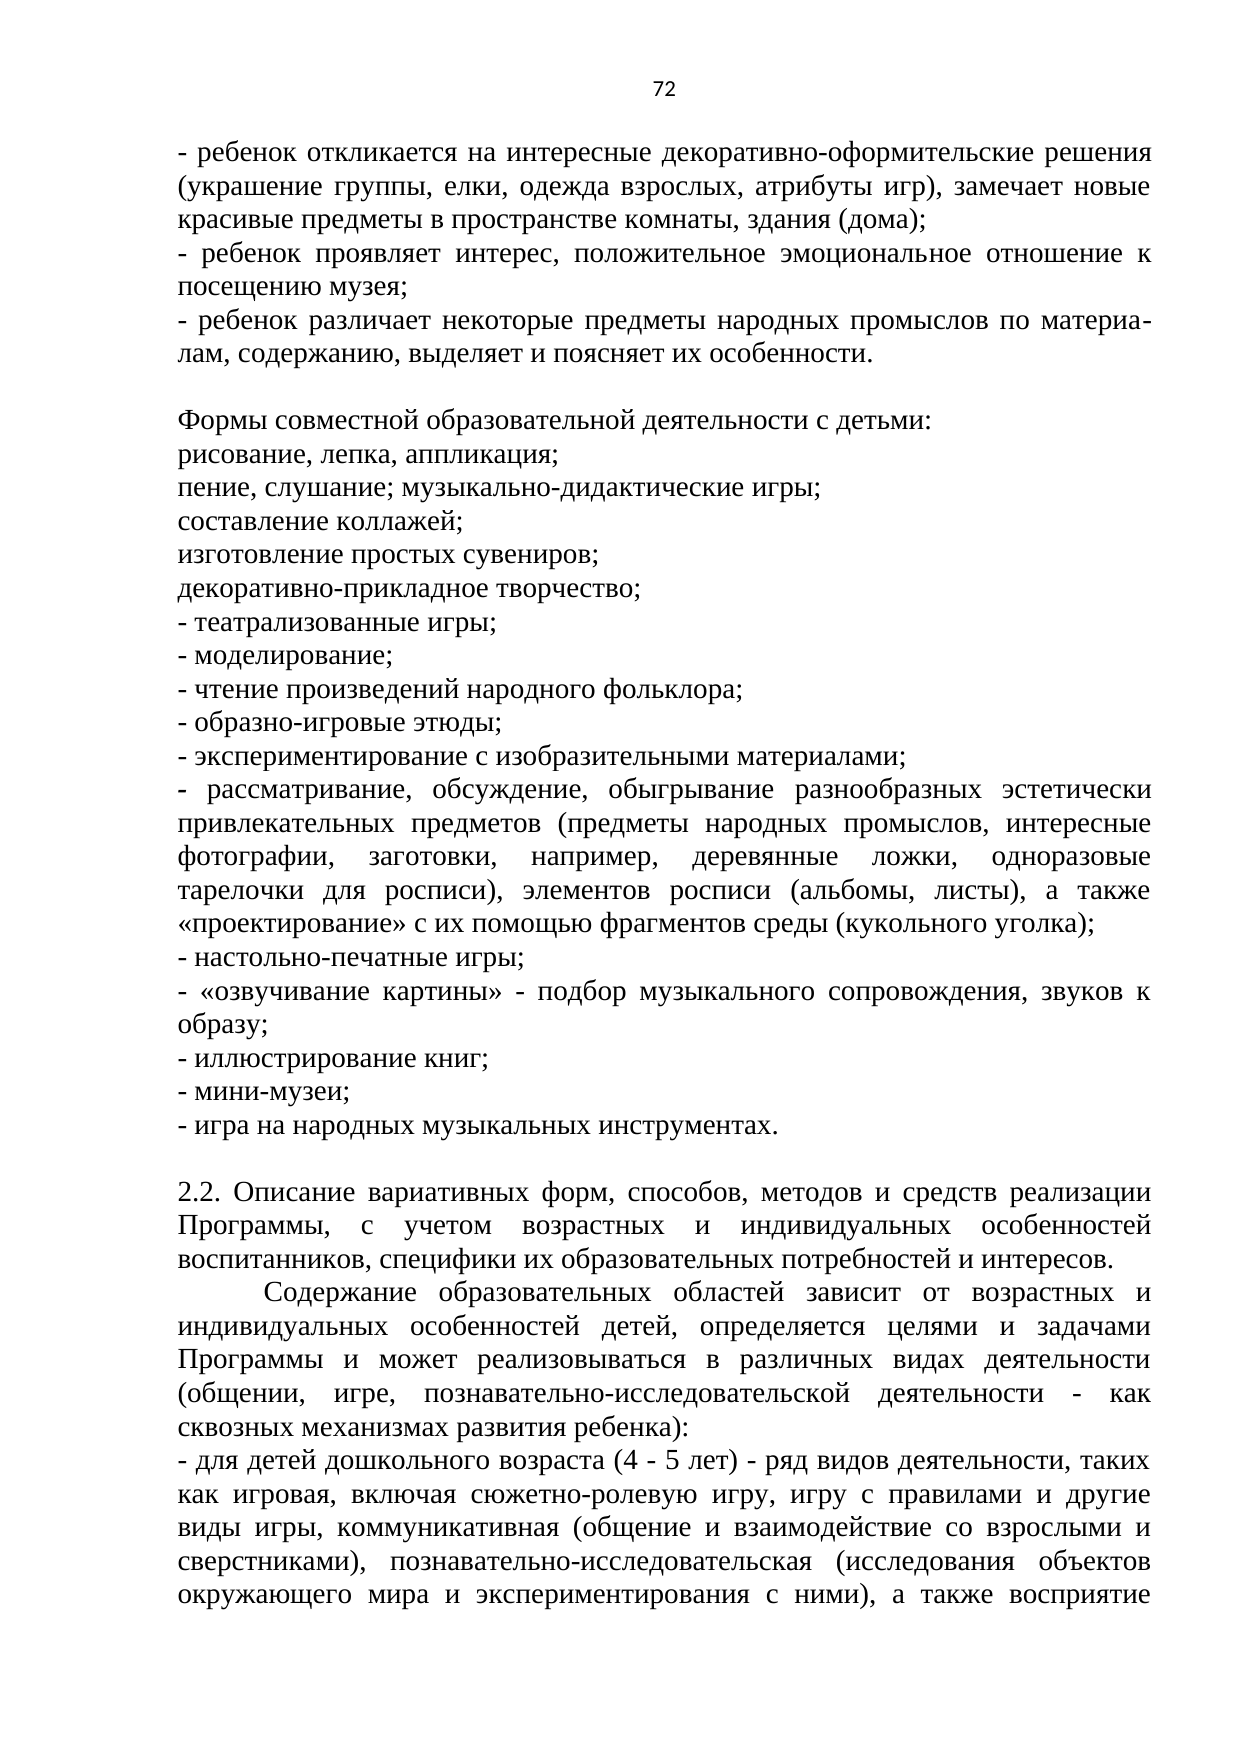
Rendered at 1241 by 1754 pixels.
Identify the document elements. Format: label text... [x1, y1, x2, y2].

text - иллюстрирование книг; [177, 1040, 1152, 1073]
text - игра на народных музыкальных инструментах. [177, 1107, 1152, 1140]
text изготовление простых сувениров; [177, 537, 1152, 570]
text - рассматривание, обсуждение, обыгрывание разнообразных эстетически привлекательных предметов (предметы народных промыслов, интересные фотографии, заготовки, например, деревянные ложки, одноразовые тарелочки для росписи), элементов росписи (альбомы, листы), а также «проектирование» с их помощью фрагментов среды (кукольного уголка); [177, 771, 1152, 939]
text - ребенок проявляет интерес, положительное эмоциональное отношение к посещению музея; [177, 235, 1152, 302]
text - театрализованные игры; [177, 604, 1152, 637]
text - экспериментирование с изобразительными материалами; [177, 738, 1152, 771]
text составление коллажей; [177, 503, 1152, 537]
text 2.2. Описание вариативных форм, способов, методов и средств реализации Программы, с учетом возрастных и индивидуальных особенностей воспитанников, специфики их образовательных потребностей и интересов. [177, 1174, 1152, 1274]
text - ребенок различает некоторые предметы народных промыслов по материалам, содержанию, выделяет и поясняет их особенности. [177, 302, 1152, 369]
text - образно-игровые этюды; [177, 704, 1152, 738]
text - «озвучивание картины» - подбор музыкального сопровождения, звуков к образу; [177, 973, 1152, 1040]
text пение, слушание; музыкально-дидактические игры; [177, 469, 1152, 503]
text Содержание образовательных областей зависит от возрастных и индивидуальных особенностей детей, определяется целями и задачами Программы и может реализовываться в различных видах деятельности (общении, игре, познавательно-исследовательской деятельности - как сквозных механизмах развития ребенка): [177, 1274, 1152, 1442]
text - настольно-печатные игры; [177, 939, 1152, 973]
text - чтение произведений народного фольклора; [177, 671, 1152, 704]
text - ребенок откликается на интересные декоративно-оформительские решения (украшение группы, елки, одежда взрослых, атрибуты игр), замечает новые красивые предметы в пространстве комнаты, здания (дома); [177, 134, 1152, 235]
text - мини-музеи; [177, 1073, 1152, 1107]
text - моделирование; [177, 637, 1152, 671]
text рисование, лепка, аппликация; [177, 436, 1152, 469]
text декоративно-прикладное творчество; [177, 570, 1152, 604]
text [177, 1442, 1152, 1610]
text Формы совместной образовательной деятельности с детьми: [177, 402, 1152, 436]
